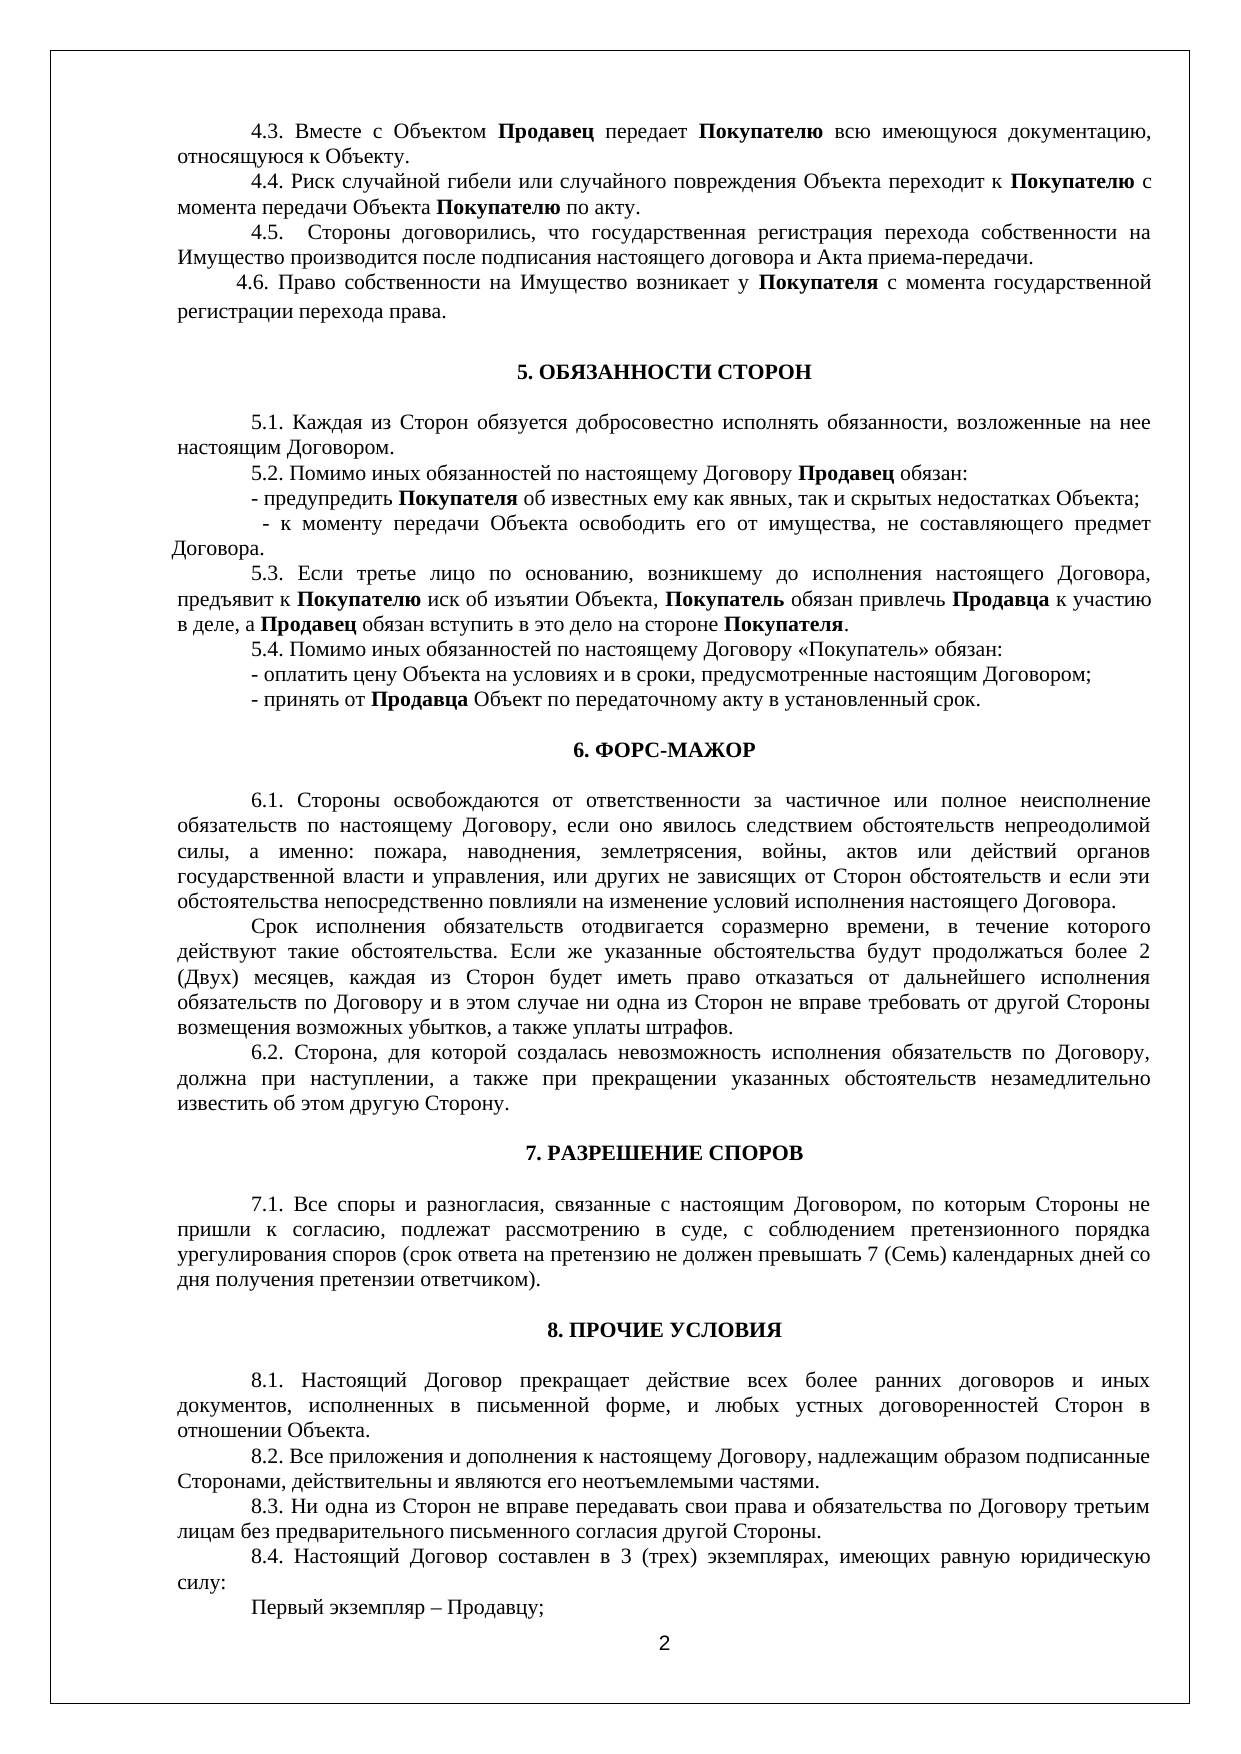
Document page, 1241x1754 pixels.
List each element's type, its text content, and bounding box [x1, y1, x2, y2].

text 8.2. Все приложения и дополнения к настоящему Договору, надлежащим образом подписанные Сторонами, действительны и являются его неотъемлемыми частями. [177, 1443, 1152, 1493]
text 6. ФОРС-МАЖОР [177, 737, 1152, 762]
text 8.3. Ни одна из Сторон не вправе передавать свои права и обязательства по Договору третьим лицам без предварительного письменного согласия другой Стороны. [177, 1493, 1152, 1543]
text 5.2. Помимо иных обязанностей по настоящему Договору Продавец обязан: [177, 459, 1152, 485]
text 5.4. Помимо иных обязанностей по настоящему Договору «Покупатель» обязан: [177, 636, 1152, 661]
text - к моменту передачи Объекта освободить его от имущества, не составляющего предмет Договора. [171, 510, 1152, 560]
text 5. ОБЯЗАННОСТИ СТОРОН [177, 359, 1152, 384]
text 6.1. Стороны освобождаются от ответственности за частичное или полное неисполнение обязательств по настоящему Договору, если оно явилось следствием обстоятельств непреодолимой силы, а именно: пожара, наводнения, землетрясения, войны, актов или действий органов государственной власти и управления, или других не зависящих от Сторон обстоятельств и если эти обстоятельства непосредственно повлияли на изменение условий исполнения настоящего Договора. [177, 787, 1152, 913]
text 5.3. Если третье лицо по основанию, возникшему до исполнения настоящего Договора, предъявит к Покупателю иск об изъятии Объекта, Покупатель обязан привлечь Продавца к участию в деле, а Продавец обязан вступить в это дело на стороне Покупателя. [177, 560, 1152, 636]
text Срок исполнения обязательств отодвигается соразмерно времени, в течение которого действуют такие обстоятельства. Если же указанные обстоятельства будут продолжаться более 2 (Двух) месяцев, каждая из Сторон будет иметь право отказаться от дальнейшего исполнения обязательств по Договору и в этом случае ни одна из Сторон не вправе требовать от другой Стороны возмещения возможных убытков, а также уплаты штрафов. [177, 913, 1152, 1039]
text 4.5. Стороны договорились, что государственная регистрация перехода собственности на Имущество производится после подписания настоящего договора и Акта приема-передачи. [177, 219, 1152, 269]
text - принять от Продавца Объект по передаточному акту в установленный срок. [177, 686, 1152, 712]
text 8.1. Настоящий Договор прекращает действие всех более ранних договоров и иных документов, исполненных в письменной форме, и любых устных договоренностей Сторон в отношении Объекта. [177, 1367, 1152, 1443]
text Первый экземпляр – Продавцу; [177, 1594, 1152, 1619]
text 6.2. Сторона, для которой создалась невозможность исполнения обязательств по Договору, должна при наступлении, а также при прекращении указанных обстоятельств незамедлительно известить об этом другую Сторону. [177, 1039, 1152, 1115]
text 7. РАЗРЕШЕНИЕ СПОРОВ [177, 1140, 1152, 1165]
text 4.3. Вместе с Объектом Продавец передает Покупателю всю имеющуюся документацию, относящуюся к Объекту. [177, 118, 1152, 168]
text - оплатить цену Объекта на условиях и в сроки, предусмотренные настоящим Договором; [177, 661, 1152, 686]
text 8.4. Настоящий Договор составлен в 3 (трех) экземплярах, имеющих равную юридическую силу: [177, 1543, 1152, 1594]
text 8. ПРОЧИЕ УСЛОВИЯ [177, 1317, 1152, 1342]
text 5.1. Каждая из Сторон обязуется добросовестно исполнять обязанности, возложенные на нее настоящим Договором. [177, 409, 1152, 459]
text 4.6. Право собственности на Имущество возникает у Покупателя с момента государственной регистрации перехода права. [177, 269, 1152, 323]
text - предупредить Покупателя об известных ему как явных, так и скрытых недостатках Объекта; [171, 485, 1152, 510]
text 7.1. Все споры и разногласия, связанные с настоящим Договором, по которым Стороны не пришли к согласию, подлежат рассмотрению в суде, с соблюдением претензионного порядка урегулирования споров (срок ответа на претензию не должен превышать 7 (Семь) календарных дней со дня получения претензии ответчиком). [177, 1191, 1152, 1291]
text 4.4. Риск случайной гибели или случайного повреждения Объекта переходит к Покупателю с момента передачи Объекта Покупателю по акту. [177, 168, 1152, 219]
